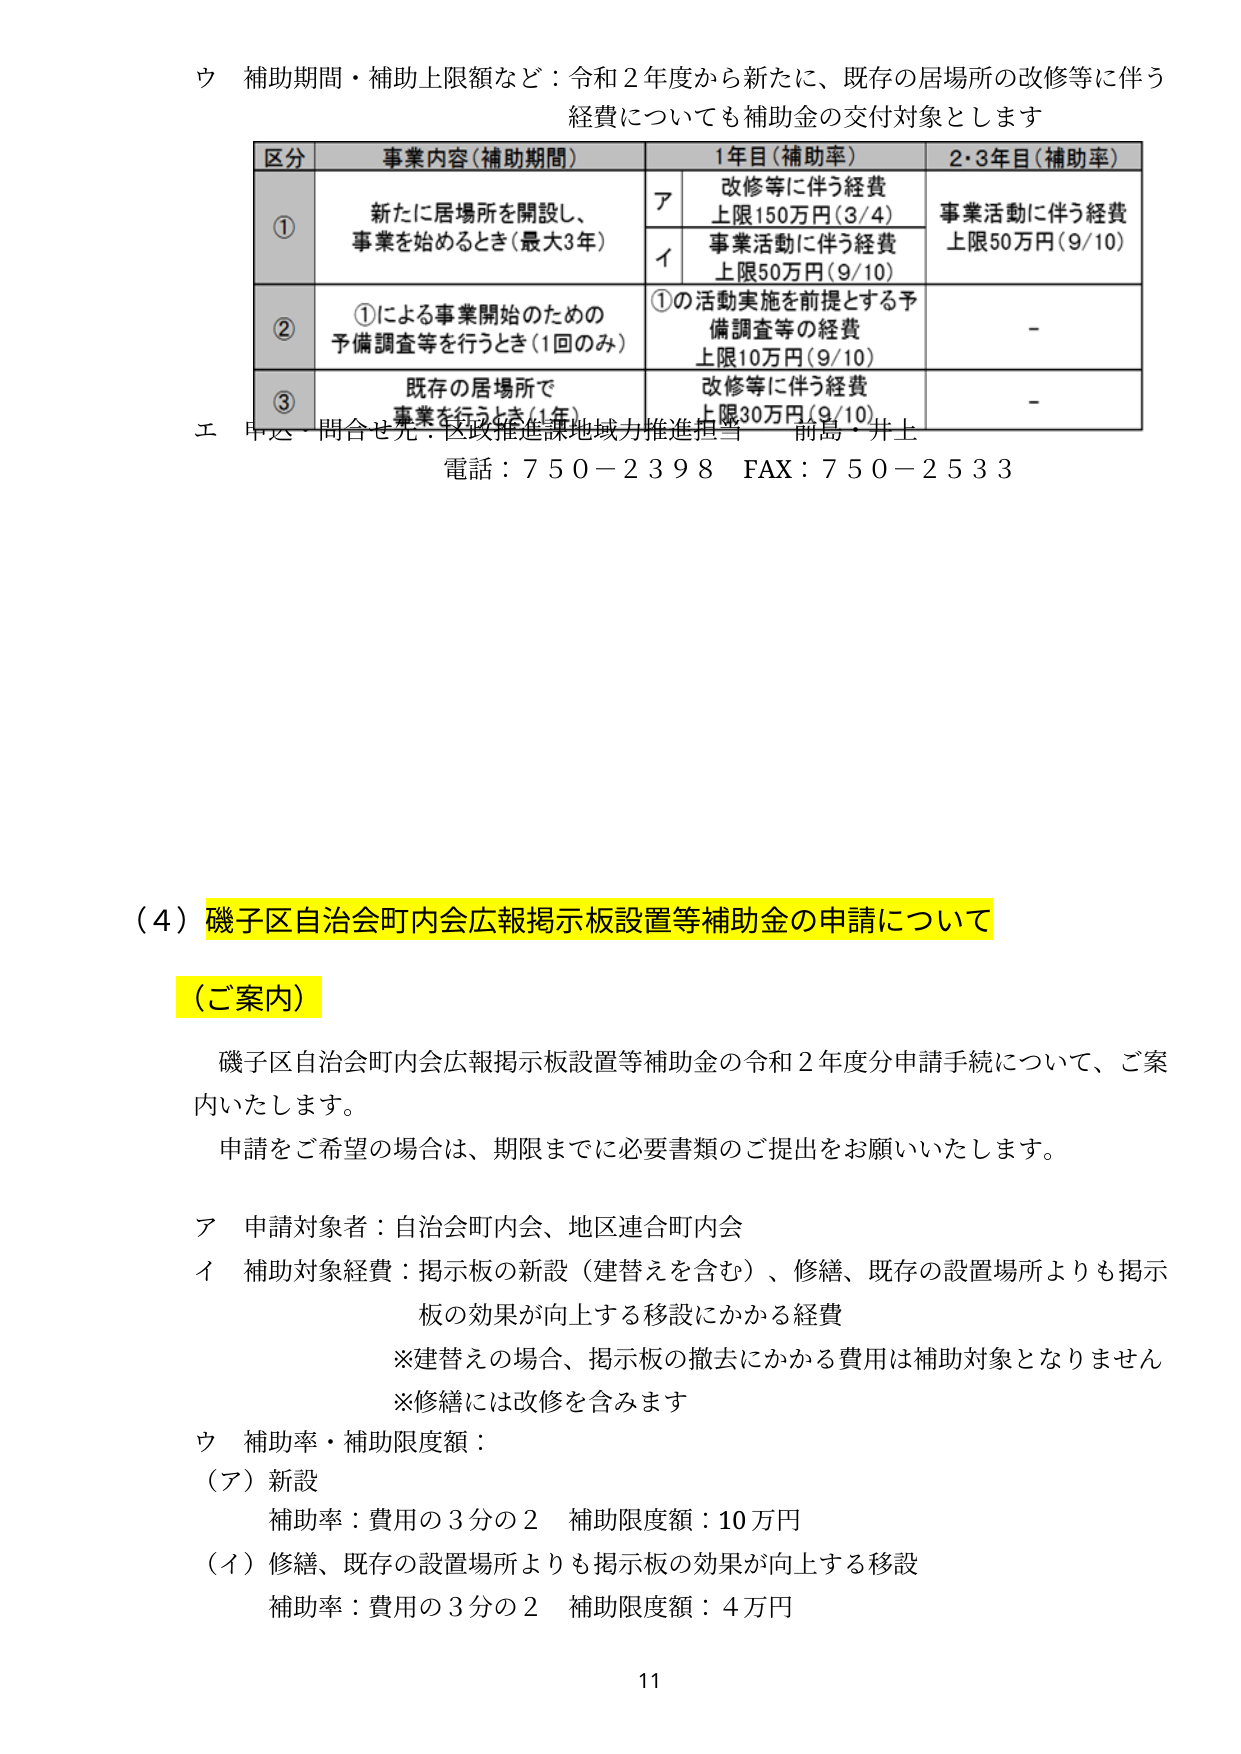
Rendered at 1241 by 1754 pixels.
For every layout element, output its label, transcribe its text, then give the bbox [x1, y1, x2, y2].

text ウ 補助期間・補助上限額など：令和２年度から新たに、既存の居場所の改修等に伴う [118, 57, 1181, 96]
text エ 申込・問合せ先：区政推進課地域力推進担当 前島・井上 [118, 409, 1181, 448]
text （ア）新設 [118, 1460, 1181, 1499]
text イ 補助対象経費：掲示板の新設（建替えを含む）、修繕、既存の設置場所よりも掲示 [118, 1246, 1181, 1289]
text 補助率：費用の３分の２ 補助限度額：10万円 [118, 1499, 1181, 1538]
text （イ）修繕、既存の設置場所よりも掲示板の効果が向上する移設 [118, 1538, 1181, 1582]
text ※修繕には改修を含みます [118, 1377, 1181, 1421]
text 申請をご希望の場合は、期限までに必要書類のご提出をお願いいたします。 [118, 1123, 1181, 1167]
text 内いたします。 [118, 1080, 1181, 1123]
text ア 申請対象者：自治会町内会、地区連合町内会 [118, 1206, 1181, 1246]
text 経費についても補助金の交付対象とします [118, 96, 1181, 135]
text 電話：７５０－２３９８ FAX：７５０－２５３３ [118, 448, 1181, 488]
text ※建替えの場合、掲示板の撤去にかかる費用は補助対象となりません [118, 1333, 1181, 1377]
text 磯子区自治会町内会広報掲示板設置等補助金の令和２年度分申請手続について、ご案 [118, 1036, 1181, 1080]
text （ご案内） [118, 958, 1181, 1036]
picture [253, 141, 1144, 432]
text ウ 補助率・補助限度額： [118, 1421, 1181, 1460]
text 板の効果が向上する移設にかかる経費 [118, 1289, 1181, 1333]
text （４）磯子区自治会町内会広報掲示板設置等補助金の申請について [118, 879, 1181, 958]
text 補助率：費用の３分の２ 補助限度額：４万円 [118, 1582, 1181, 1626]
